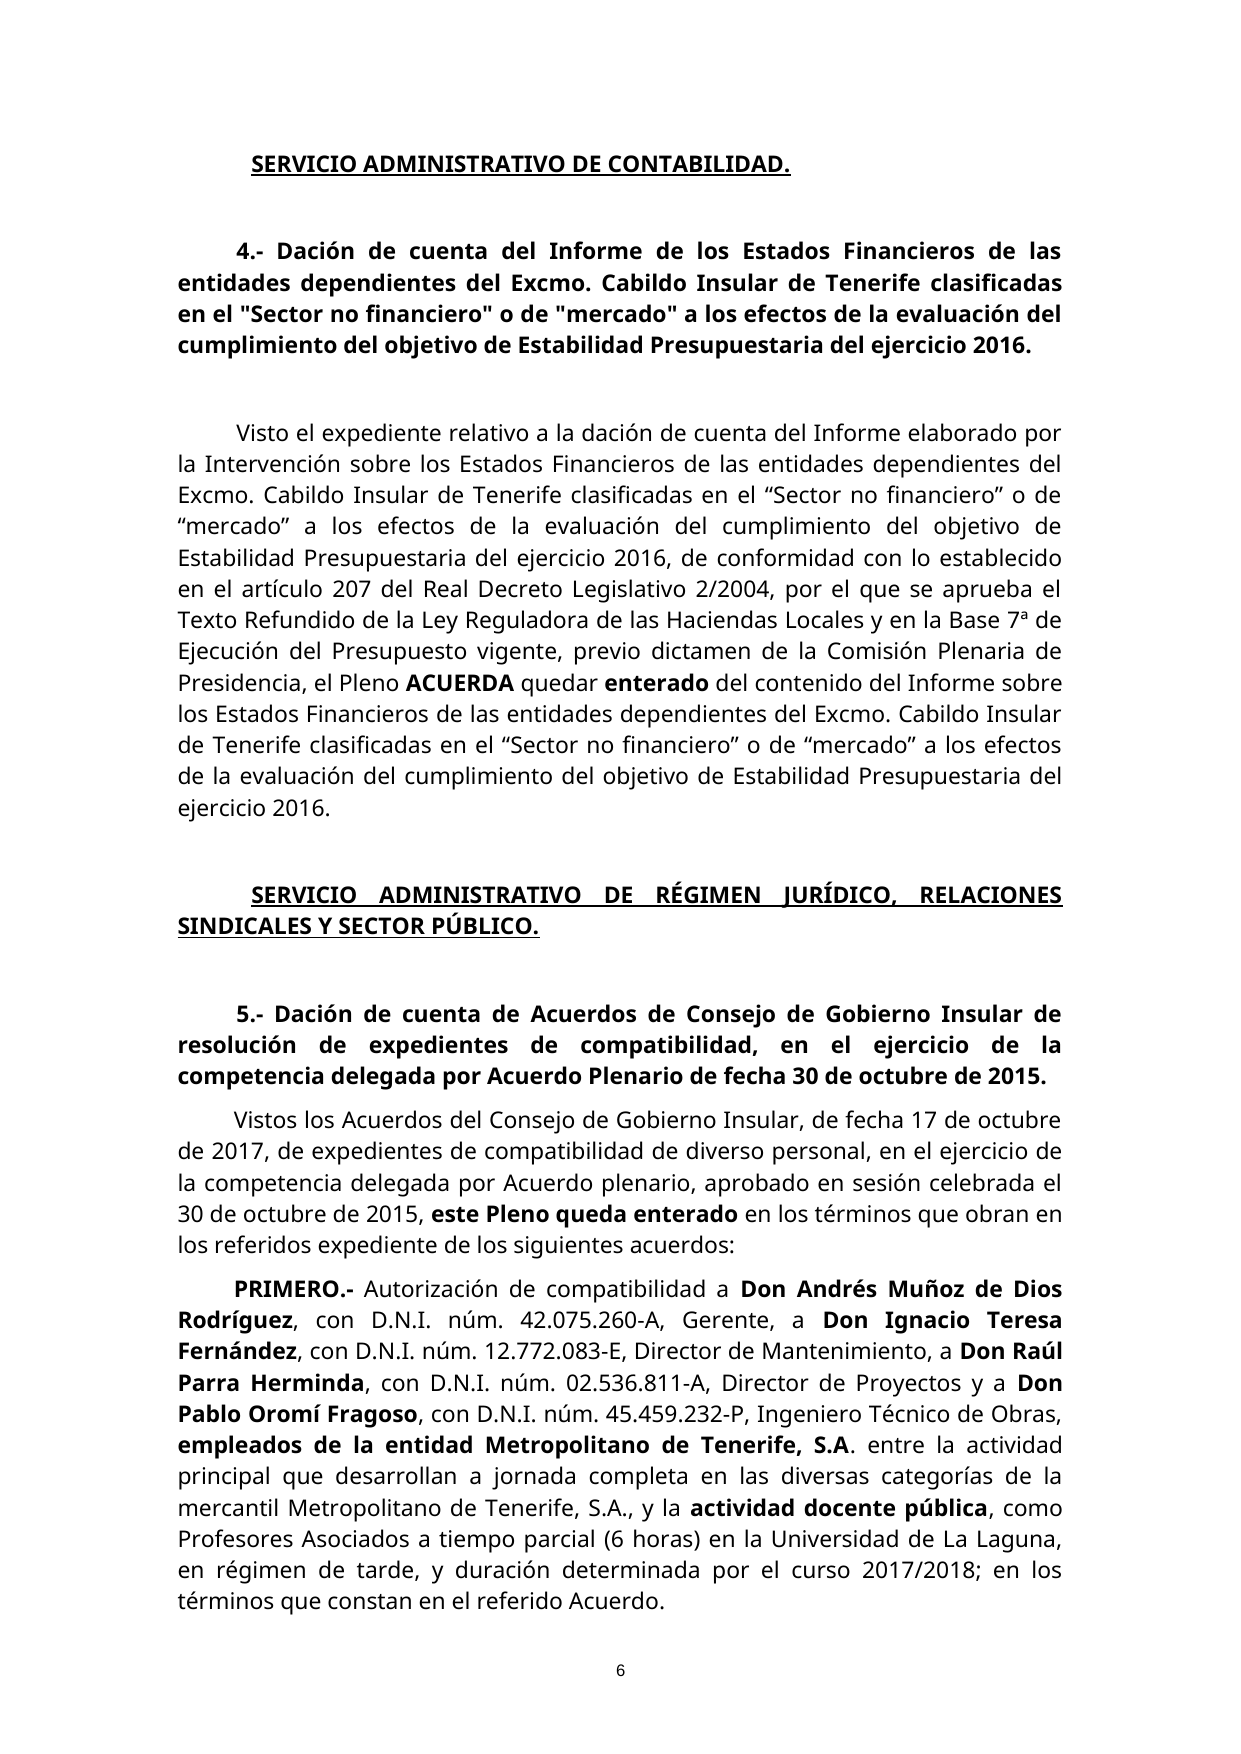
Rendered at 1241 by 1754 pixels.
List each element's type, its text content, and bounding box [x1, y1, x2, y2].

text PRIMERO.- Autorización de compatibilidad a Don Andrés Muñoz de Dios Rodríguez, con D.N.I. núm. 42.075.260-A, Gerente, a Don Ignacio Teresa Fernández, con D.N.I. núm. 12.772.083-E, Director de Mantenimiento, a Don Raúl Parra Herminda, con D.N.I. núm. 02.536.811-A, Director de Proyectos y a Don Pablo Oromí Fragoso, con D.N.I. núm. 45.459.232-P, Ingeniero Técnico de Obras, empleados de la entidad Metropolitano de Tenerife, S.A. entre la actividad principal que desarrollan a jornada completa en las diversas categorías de la mercantil Metropolitano de Tenerife, S.A., y la actividad docente pública, como Profesores Asociados a tiempo parcial (6 horas) en la Universidad de La Laguna, en régimen de tarde, y duración determinada por el curso 2017/2018; en los términos que constan en el referido Acuerdo. [177, 1273, 1063, 1616]
text SERVICIO ADMINISTRATIVO DE CONTABILIDAD. [177, 148, 1063, 179]
text 5.- Dación de cuenta de Acuerdos de Consejo de Gobierno Insular de resolución de expedientes de compatibilidad, en el ejercicio de la competencia delegada por Acuerdo Plenario de fecha 30 de octubre de 2015. [177, 998, 1063, 1091]
text 4.- Dación de cuenta del Informe de los Estados Financieros de las entidades dependientes del Excmo. Cabildo Insular de Tenerife clasificadas en el "Sector no financiero" o de "mercado" a los efectos de la evaluación del cumplimiento del objetivo de Estabilidad Presupuestaria del ejercicio 2016. [177, 235, 1063, 360]
text Visto el expediente relativo a la dación de cuenta del Informe elaborado por la Intervención sobre los Estados Financieros de las entidades dependientes del Excmo. Cabildo Insular de Tenerife clasificadas en el “Sector no financiero” o de “mercado” a los efectos de la evaluación del cumplimiento del objetivo de Estabilidad Presupuestaria del ejercicio 2016, de conformidad con lo establecido en el artículo 207 del Real Decreto Legislativo 2/2004, por el que se aprueba el Texto Refundido de la Ley Reguladora de las Haciendas Locales y en la Base 7ª de Ejecución del Presupuesto vigente, previo dictamen de la Comisión Plenaria de Presidencia, el Pleno ACUERDA quedar enterado del contenido del Informe sobre los Estados Financieros de las entidades dependientes del Excmo. Cabildo Insular de Tenerife clasificadas en el “Sector no financiero” o de “mercado” a los efectos de la evaluación del cumplimiento del objetivo de Estabilidad Presupuestaria del ejercicio 2016. [177, 416, 1063, 823]
text SERVICIO ADMINISTRATIVO DE RÉGIMEN JURÍDICO, RELACIONES SINDICALES Y SECTOR PÚBLICO. [177, 879, 1063, 941]
text Vistos los Acuerdos del Consejo de Gobierno Insular, de fecha 17 de octubre de 2017, de expedientes de compatibilidad de diverso personal, en el ejercicio de la competencia delegada por Acuerdo plenario, aprobado en sesión celebrada el 30 de octubre de 2015, este Pleno queda enterado en los términos que obran en los referidos expediente de los siguientes acuerdos: [177, 1104, 1063, 1260]
